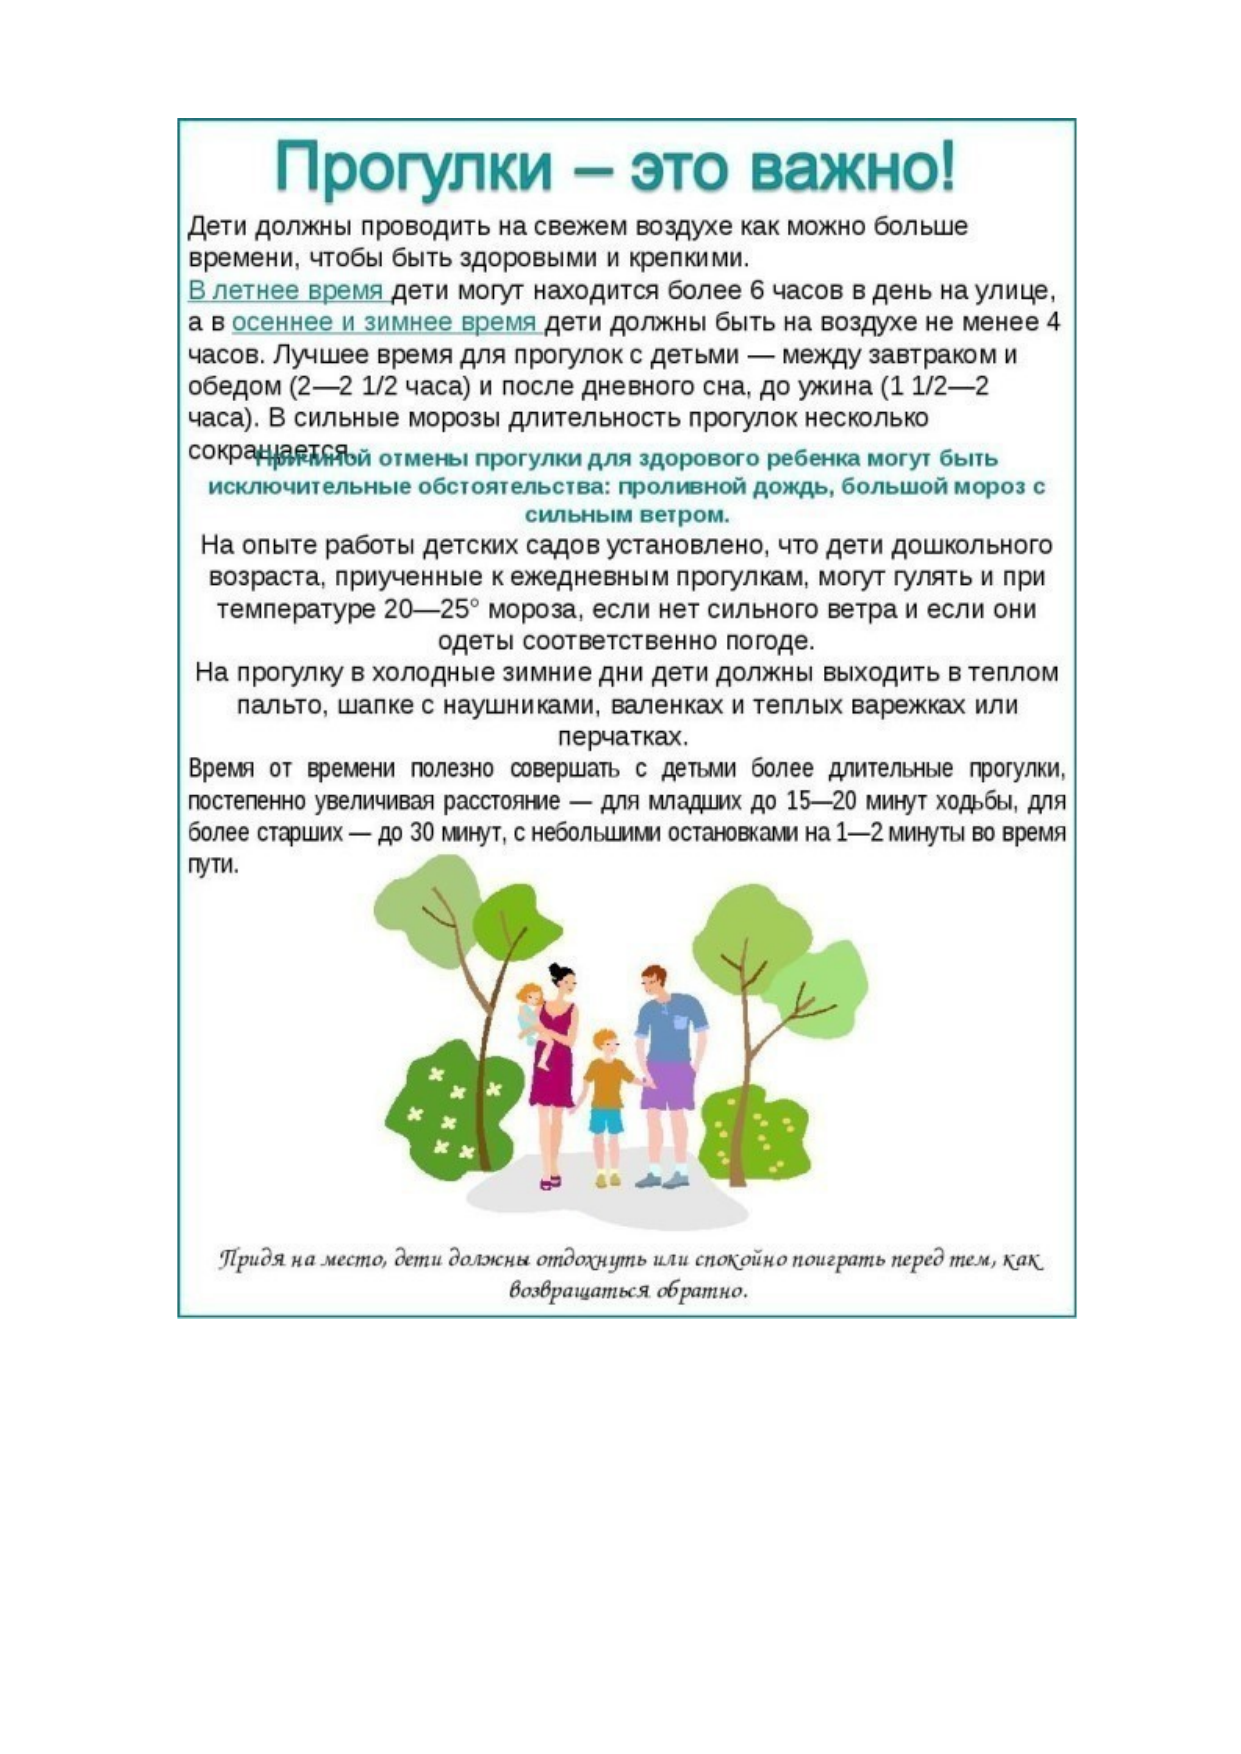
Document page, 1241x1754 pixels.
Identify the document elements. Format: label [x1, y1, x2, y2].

picture [177, 118, 1078, 1319]
